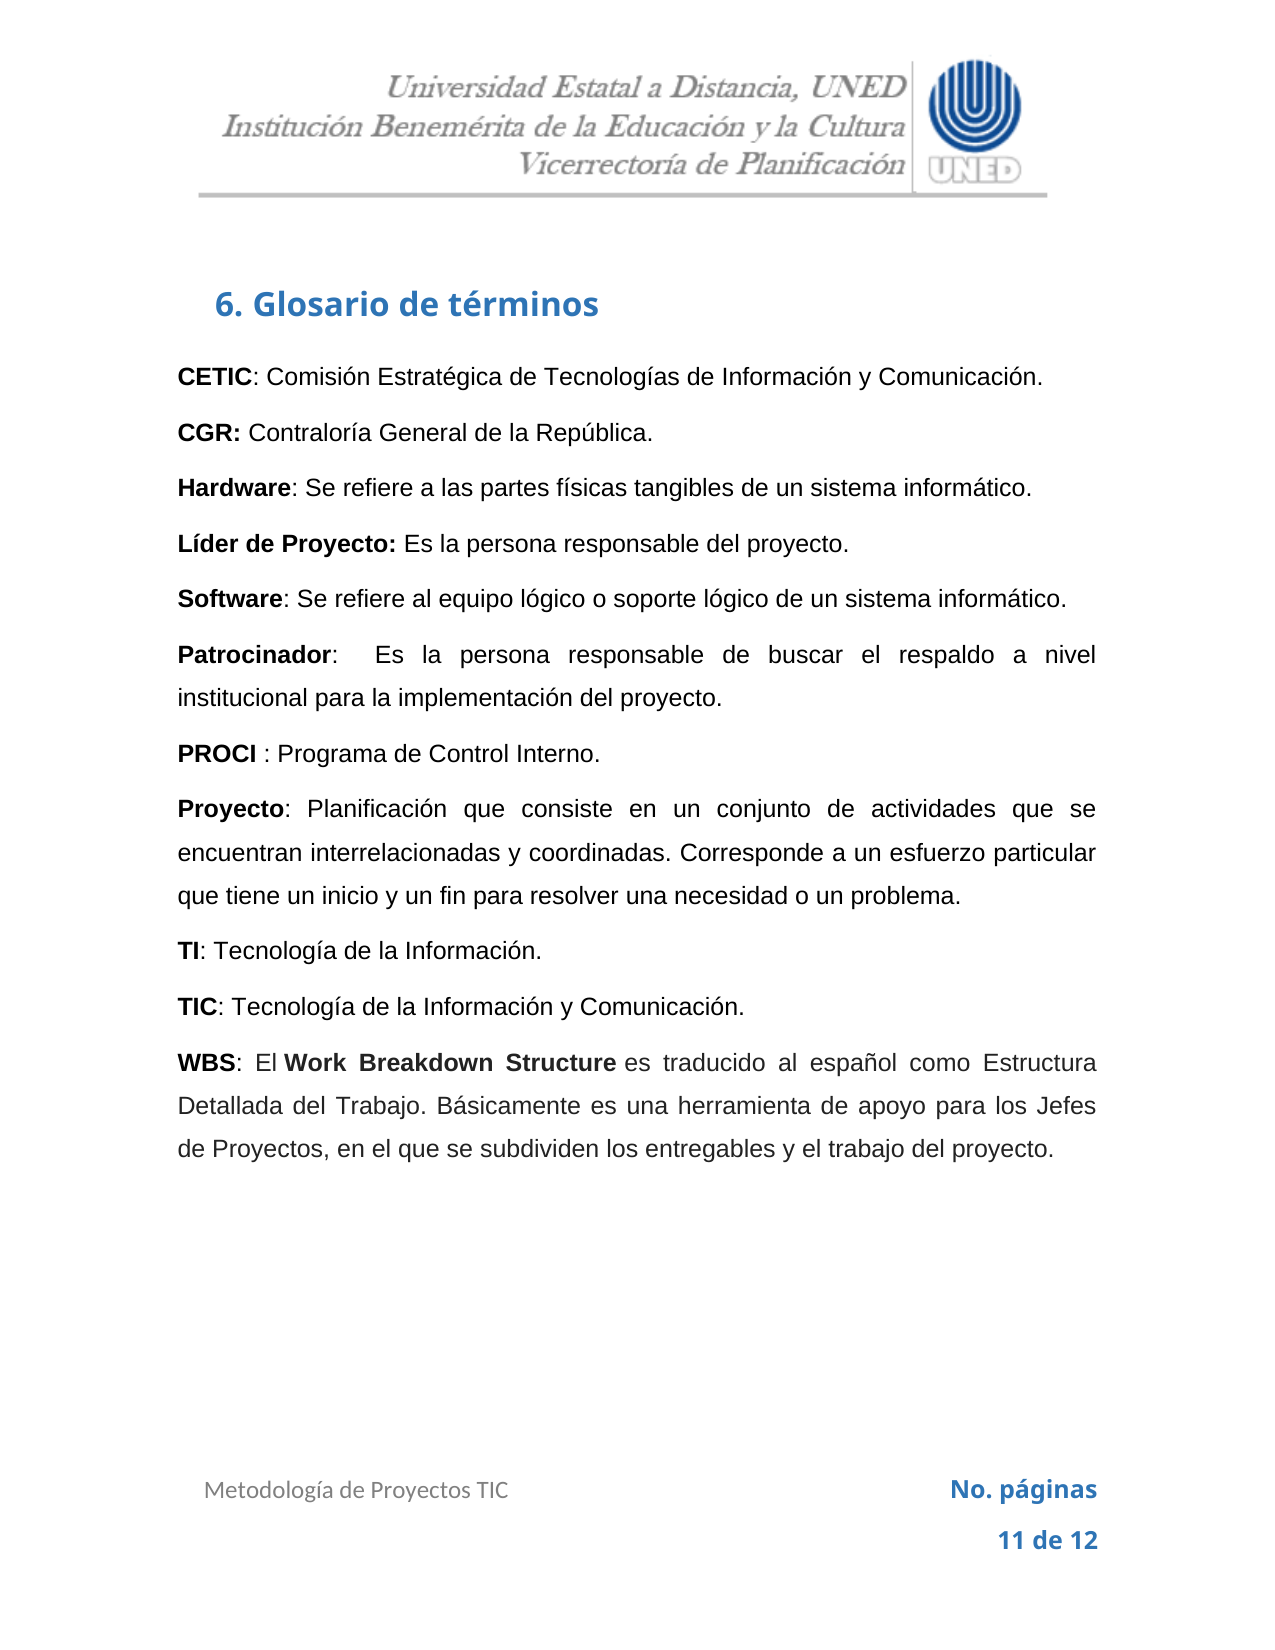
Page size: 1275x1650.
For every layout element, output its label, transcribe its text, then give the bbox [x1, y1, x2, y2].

text CGR: Contraloría General de la República. [177, 417, 1098, 446]
text Líder de Proyecto: Es la persona responsable del proyecto. [177, 529, 1098, 557]
text TIC: Tecnología de la Información y Comunicación. [177, 992, 1098, 1021]
text WBS: El Work Breakdown Structure es traducido al español como Estructura Detallada del Trabajo. Básicamente es una herramienta de apoyo para los Jefes de Proyectos, en el que se subdividen los entregables y el trabajo del proyecto. [177, 1047, 1098, 1091]
text Patrocinador: Es la persona responsable de buscar el respaldo a nivel institucional para la implementación del proyecto. [177, 640, 1098, 712]
subtitle Glosario de términos [215, 281, 1098, 327]
text TI: Tecnología de la Información. [177, 936, 1098, 965]
text WBS: El Work Breakdown Structure es traducido al español como Estructura Detallada del Trabajo. Básicamente es una herramienta de apoyo para los Jefes de Proyectos, en el que se subdividen los entregables y el trabajo del proyecto. [177, 1119, 1098, 1162]
text Software: Se refiere al equipo lógico o soporte lógico de un sistema informático. [177, 584, 1098, 613]
picture [177, 27, 1048, 201]
text PROCI : Programa de Control Interno. [177, 739, 1098, 767]
text Proyecto: Planificación que consiste en un conjunto de actividades que se encuentran interrelacionadas y coordinadas. Corresponde a un esfuerzo particular que tiene un inicio y un fin para resolver una necesidad o un problema. [177, 794, 1098, 909]
text Hardware: Se refiere a las partes físicas tangibles de un sistema informático. [177, 473, 1098, 502]
text CETIC: Comisión Estratégica de Tecnologías de Información y Comunicación. [177, 362, 1098, 391]
